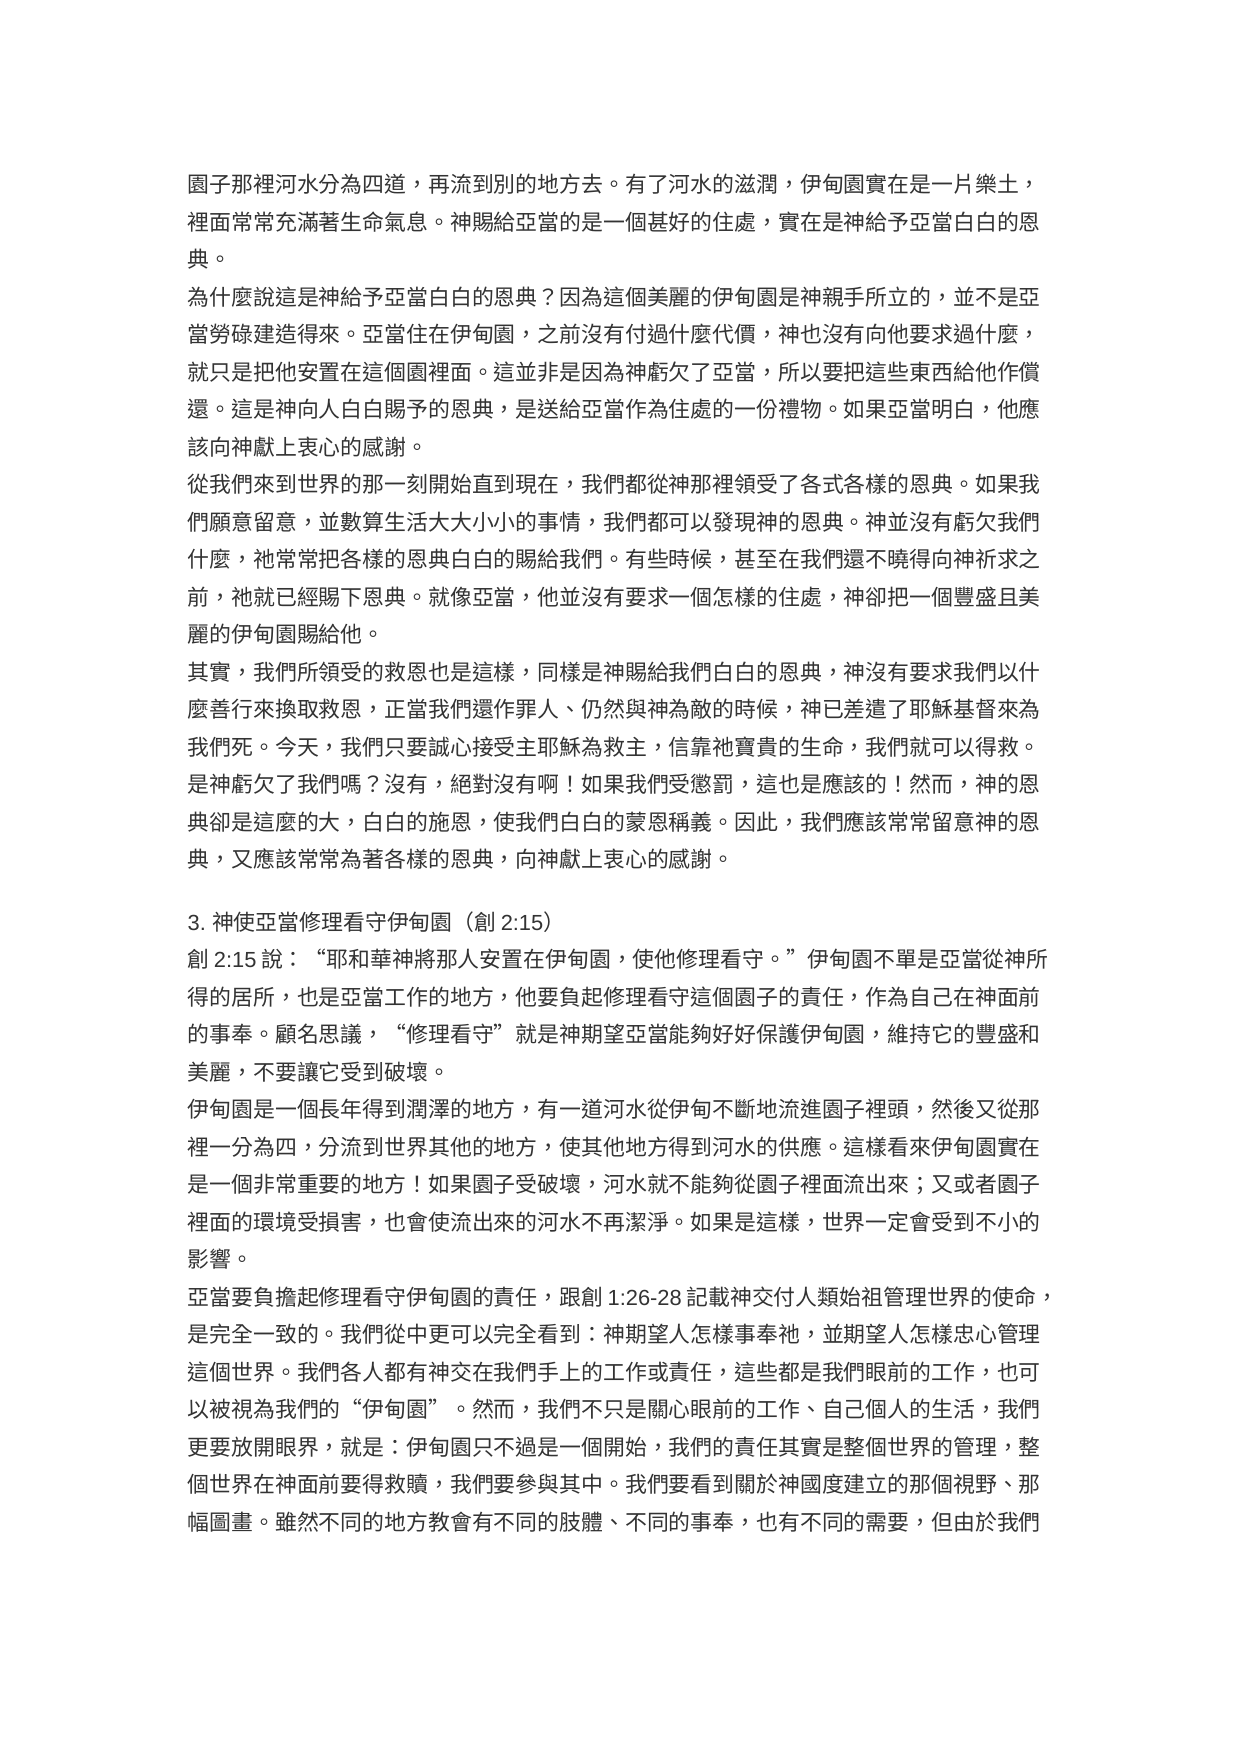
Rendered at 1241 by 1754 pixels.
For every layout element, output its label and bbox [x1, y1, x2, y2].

text [187, 164, 1053, 877]
text [187, 902, 1053, 1539]
